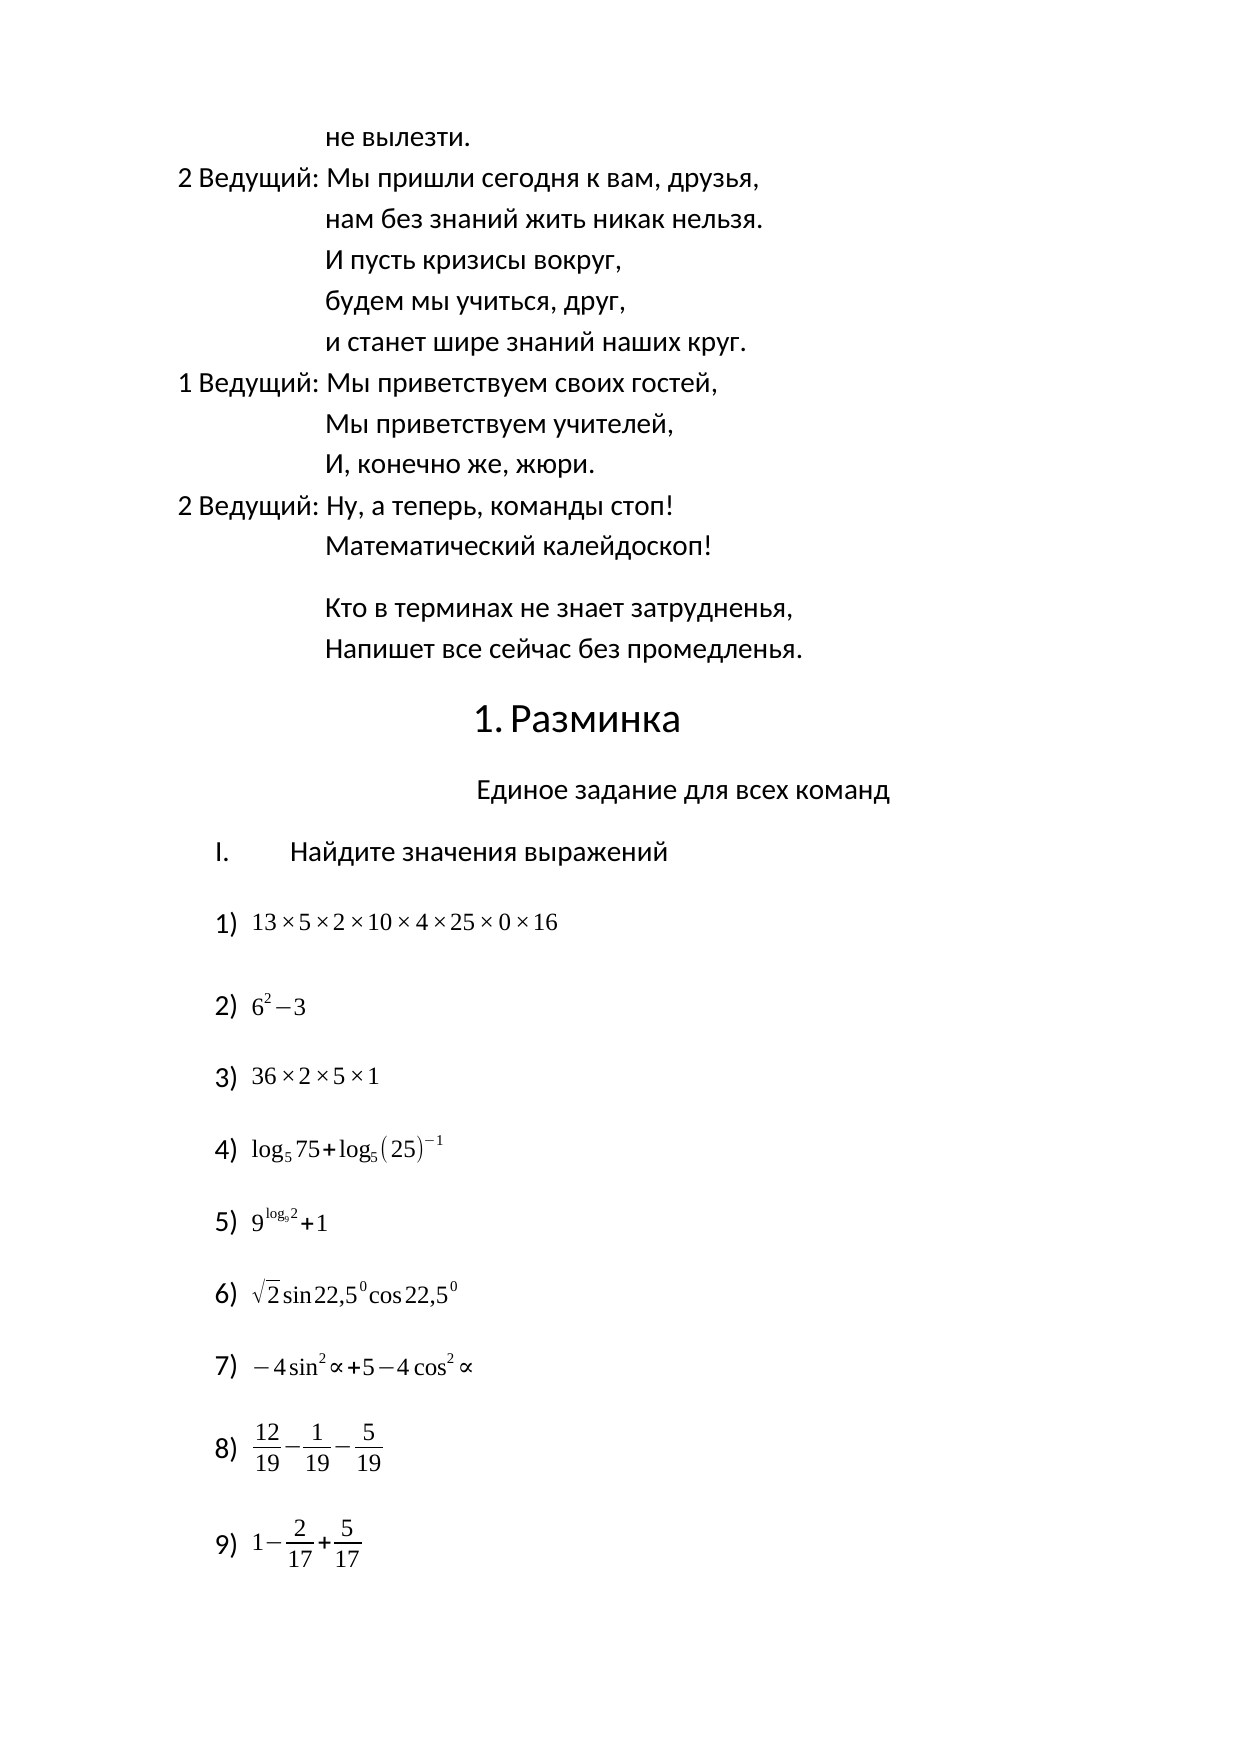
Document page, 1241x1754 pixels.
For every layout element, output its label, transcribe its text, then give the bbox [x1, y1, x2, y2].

text Единое задание для всех команд [215, 771, 1152, 807]
list Разминка [472, 692, 1152, 743]
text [177, 118, 1152, 563]
text Кто в терминах не знает затрудненья, Напишет все сейчас без промедленья. [177, 589, 1152, 666]
list Найдите значения выражений [215, 833, 1152, 901]
